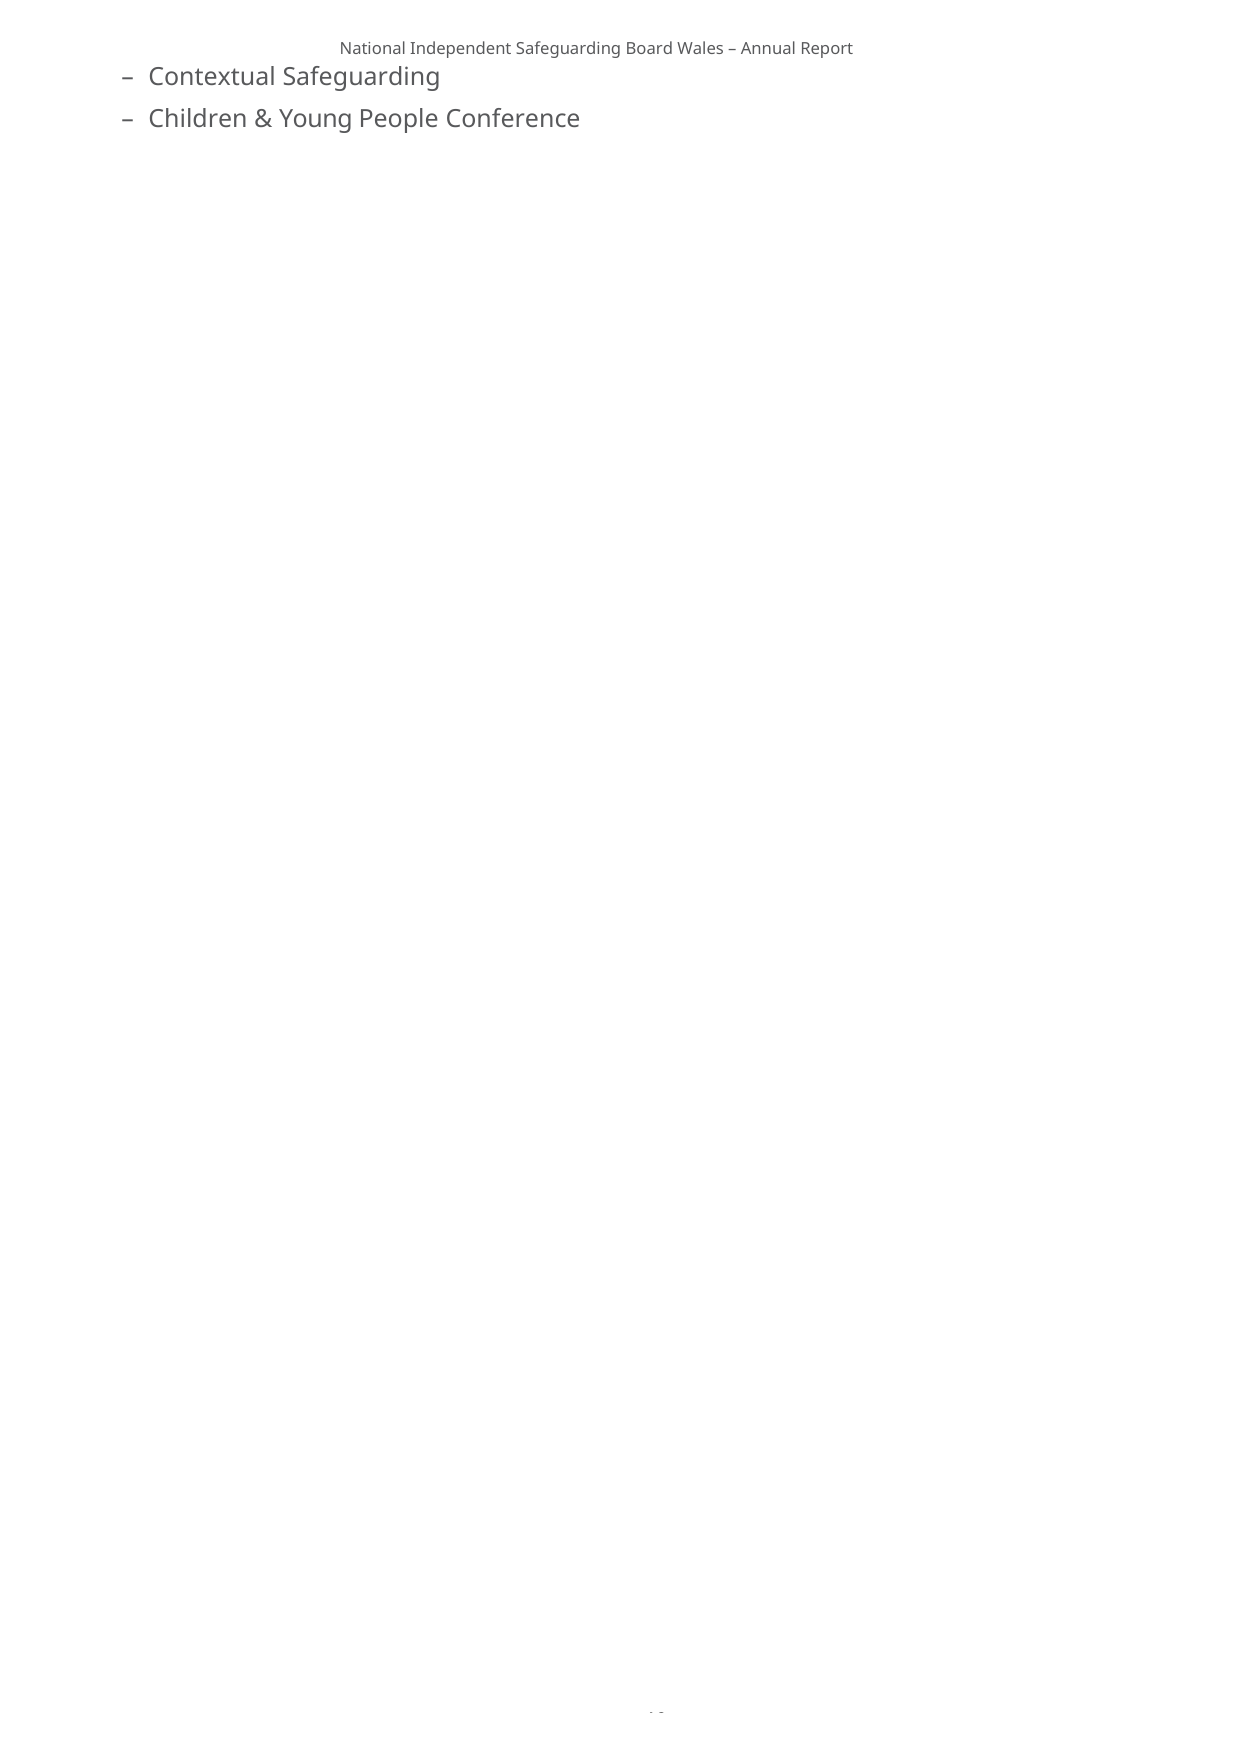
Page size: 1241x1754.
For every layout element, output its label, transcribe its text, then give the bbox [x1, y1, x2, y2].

list Contextual Safeguarding [121, 58, 591, 92]
list Children & Young People Conference [121, 101, 591, 135]
